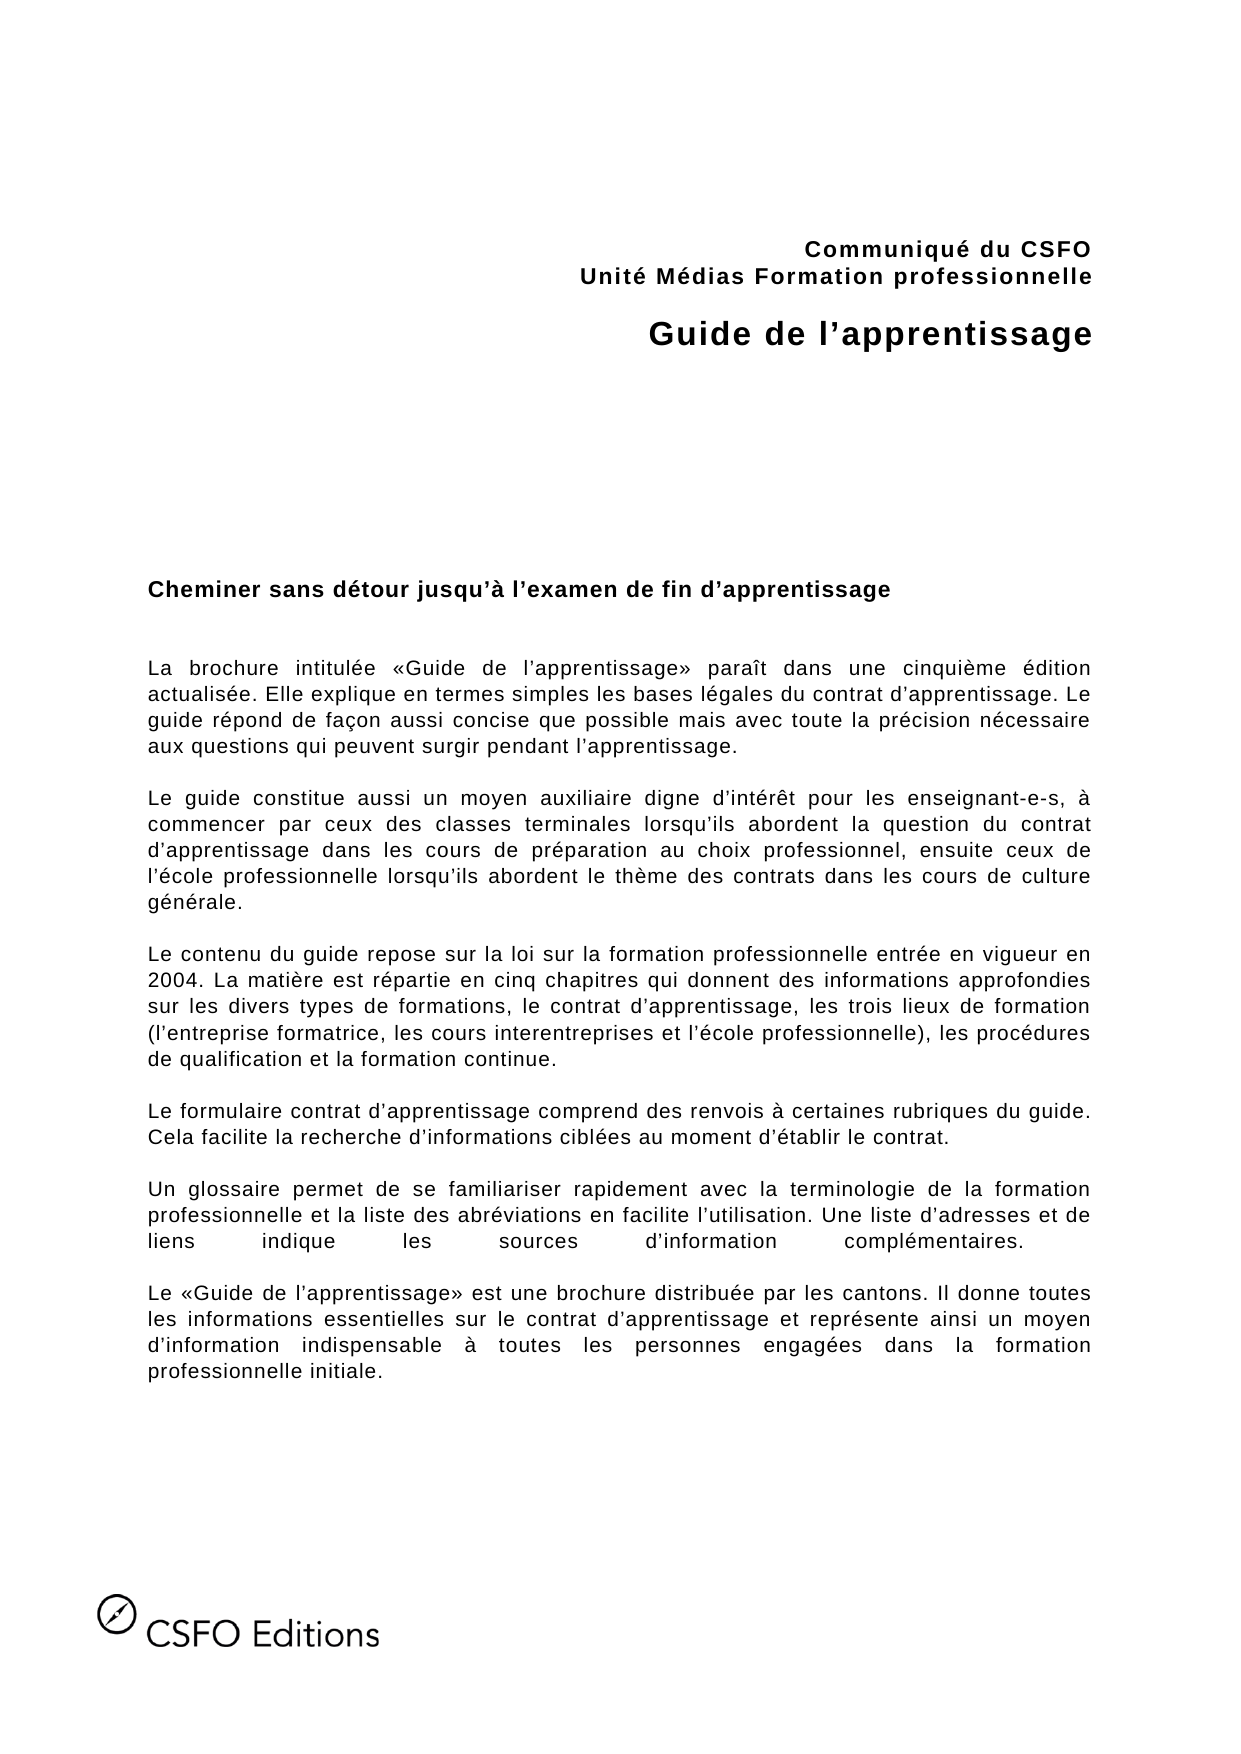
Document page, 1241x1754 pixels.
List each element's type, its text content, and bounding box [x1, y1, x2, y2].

text Guide de l’apprentissage [281, 314, 1092, 352]
text Le guide constitue aussi un moyen auxiliaire digne d’intérêt pour les enseignant-e-s, à commencer par ceux des classes terminales lorsqu’ils abordent la question du contrat d’apprentissage dans les cours de préparation au choix professionnel, ensuite ceux de l’école professionnelle lorsqu’ils abordent le thème des contrats dans les cours de culture générale. [148, 785, 1092, 915]
text Communiqué du CSFO Unité Médias Formation professionnelle [148, 236, 1092, 289]
text Cheminer sans détour jusqu’à l’examen de fin d’apprentissage [148, 575, 1092, 602]
text La brochure intitulée «Guide de l’apprentissage» paraît dans une cinquième édition actualisée. Elle explique en termes simples les bases légales du contrat d’apprentissage. Le guide répond de façon aussi concise que possible mais avec toute la précision nécessaire aux questions qui peuvent surgir pendant l’apprentissage. [148, 654, 1092, 759]
text Un glossaire permet de se familiariser rapidement avec la terminologie de la formation professionnelle et la liste des abréviations en facilite l’utilisation. Une liste d’adresses et de liens indique les sources d’information complémentaires. [148, 1175, 1092, 1279]
text Le formulaire contrat d’apprentissage comprend des renvois à certaines rubriques du guide. Cela facilite la recherche d’informations ciblées au moment d’établir le contrat. [148, 1097, 1092, 1149]
text Le contenu du guide repose sur la loi sur la formation professionnelle entrée en vigueur en 2004. La matière est répartie en cinq chapitres qui donnent des informations approfondies sur les divers types de formations, le contrat d’apprentissage, les trois lieux de formation (l’entreprise formatrice, les cours interentreprises et l’école professionnelle), les procédures de qualification et la formation continue. [148, 941, 1092, 1071]
text Le «Guide de l’apprentissage» est une brochure distribuée par les cantons. Il donne toutes les informations essentielles sur le contrat d’apprentissage et représente ainsi un moyen d’information indispensable à toutes les personnes engagées dans la formation professionnelle initiale. [148, 1279, 1092, 1384]
picture [97, 1594, 379, 1647]
